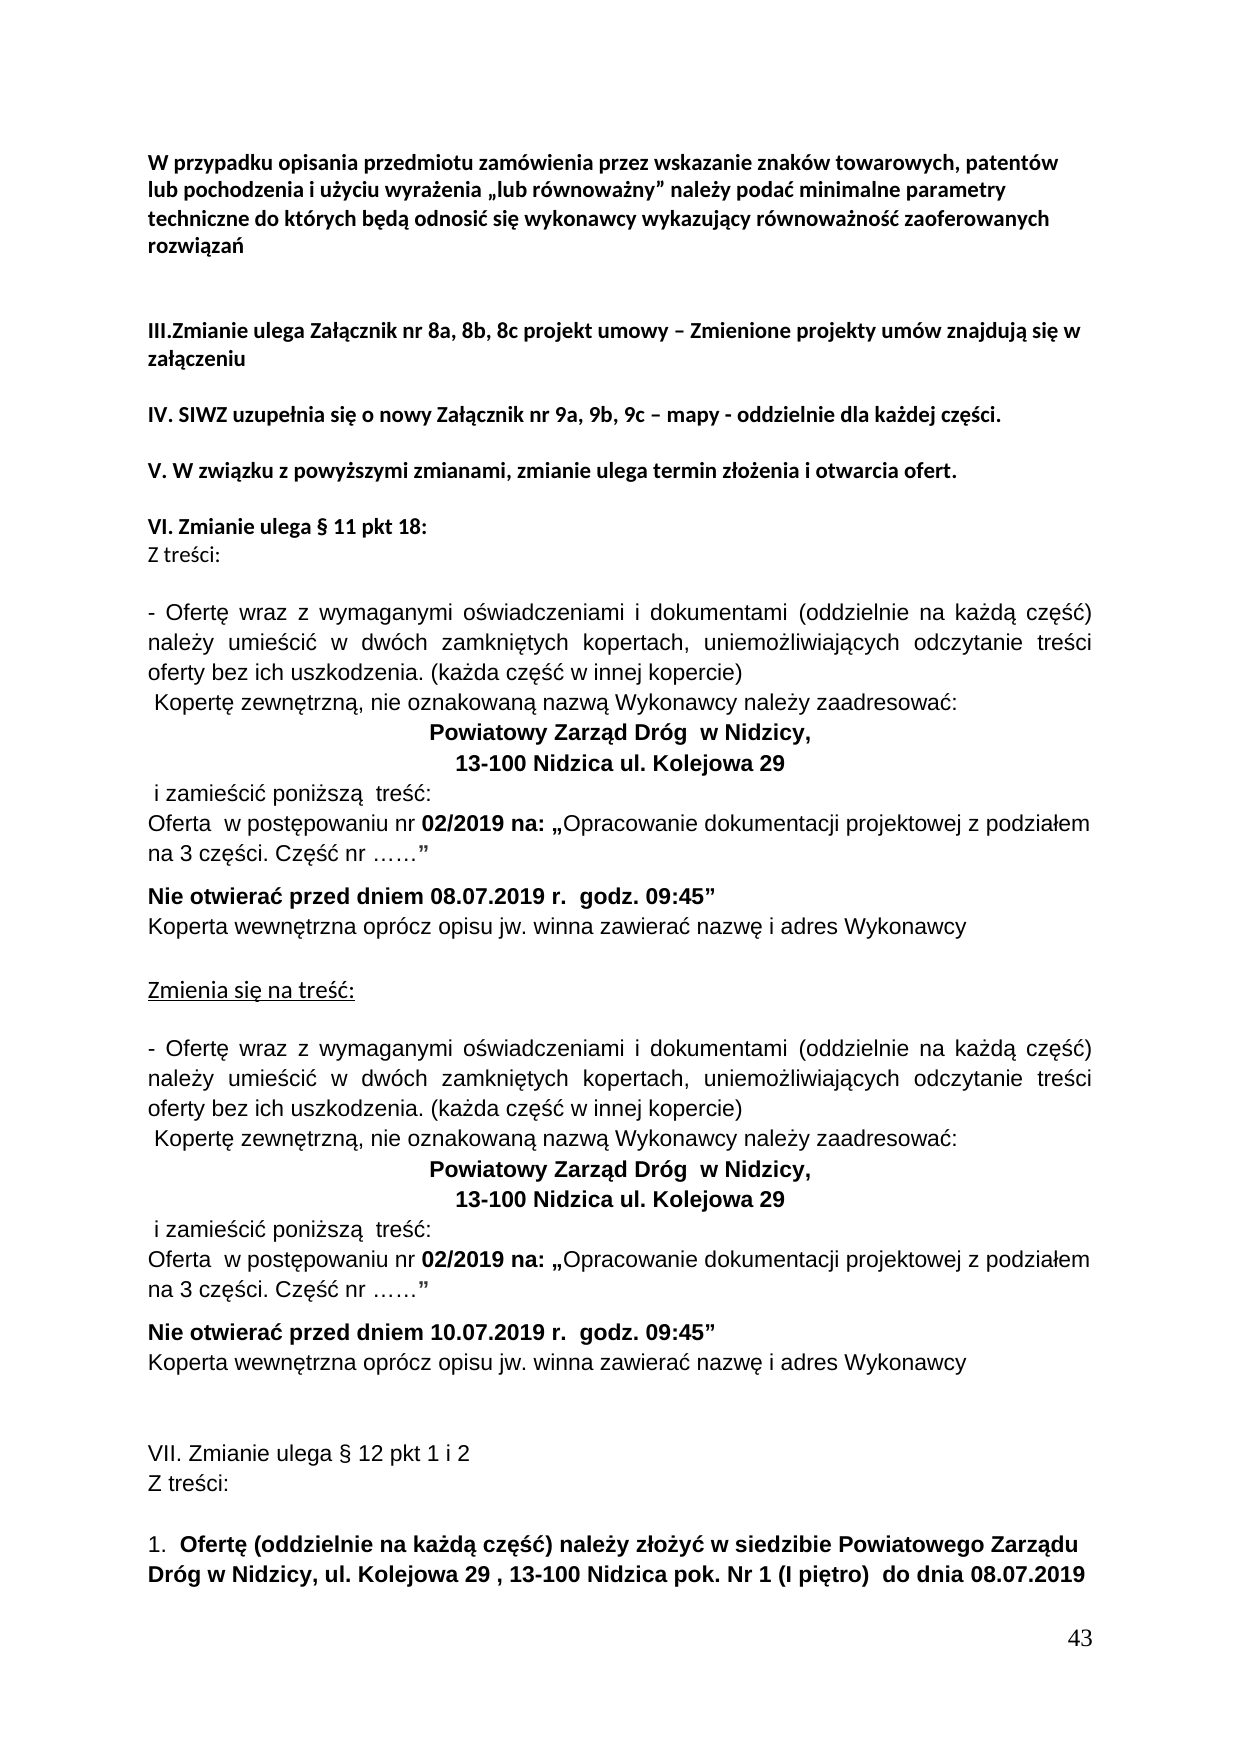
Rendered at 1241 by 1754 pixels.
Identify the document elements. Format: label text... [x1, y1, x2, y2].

text IV. SIWZ uzupełnia się o nowy Załącznik nr 9a, 9b, 9c – mapy - oddzielnie dla każdej części. [148, 400, 1093, 428]
text Kopertę zewnętrzną, nie oznakowaną nazwą Wykonawcy należy zaadresować: [148, 689, 1093, 715]
text Z treści: [148, 1470, 1093, 1497]
text i zamieścić poniższą treść: [148, 1216, 1093, 1242]
text VII. Zmianie ulega § 12 pkt 1 i 2 [148, 1440, 1093, 1466]
text - Ofertę wraz z wymaganymi oświadczeniami i dokumentami (oddzielnie na każdą część) należy umieścić w dwóch zamkniętych kopertach, uniemożliwiających odczytanie treści oferty bez ich uszkodzenia. (każda część w innej kopercie) [148, 1035, 1093, 1122]
text Kopertę zewnętrzną, nie oznakowaną nazwą Wykonawcy należy zaadresować: [148, 1125, 1093, 1152]
text Koperta wewnętrzna oprócz opisu jw. winna zawierać nazwę i adres Wykonawcy [148, 913, 1093, 939]
text i zamieścić poniższą treść: [148, 780, 1093, 806]
text 13-100 Nidzica ul. Kolejowa 29 [148, 1186, 1093, 1212]
text Nie otwierać przed dniem 08.07.2019 r. godz. 09:45” [148, 883, 1093, 909]
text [148, 1531, 1093, 1587]
text Nie otwierać przed dniem 10.07.2019 r. godz. 09:45” [148, 1319, 1093, 1346]
text Z treści: [148, 540, 1093, 568]
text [148, 148, 1093, 260]
text Oferta w postępowaniu nr 02/2019 na: „Opracowanie dokumentacji projektowej z podziałem na 3 części. Część nr ……” [148, 1246, 1093, 1303]
text Powiatowy Zarząd Dróg w Nidzicy, [148, 719, 1093, 746]
text 13-100 Nidzica ul. Kolejowa 29 [148, 749, 1093, 776]
text VI. Zmianie ulega § 11 pkt 18: [148, 512, 1093, 540]
text Zmienia się na treść: [148, 974, 1093, 1004]
text III.Zmianie ulega Załącznik nr 8a, 8b, 8c projekt umowy – Zmienione projekty umów znajdują się w załączeniu [148, 316, 1093, 372]
text Koperta wewnętrzna oprócz opisu jw. winna zawierać nazwę i adres Wykonawcy [148, 1349, 1093, 1376]
text Powiatowy Zarząd Dróg w Nidzicy, [148, 1156, 1093, 1182]
text V. W związku z powyższymi zmianami, zmianie ulega termin złożenia i otwarcia ofert. [148, 456, 1093, 484]
text Oferta w postępowaniu nr 02/2019 na: „Opracowanie dokumentacji projektowej z podziałem na 3 części. Część nr ……” [148, 810, 1093, 866]
text - Ofertę wraz z wymaganymi oświadczeniami i dokumentami (oddzielnie na każdą część) należy umieścić w dwóch zamkniętych kopertach, uniemożliwiających odczytanie treści oferty bez ich uszkodzenia. (każda część w innej kopercie) [148, 598, 1093, 685]
